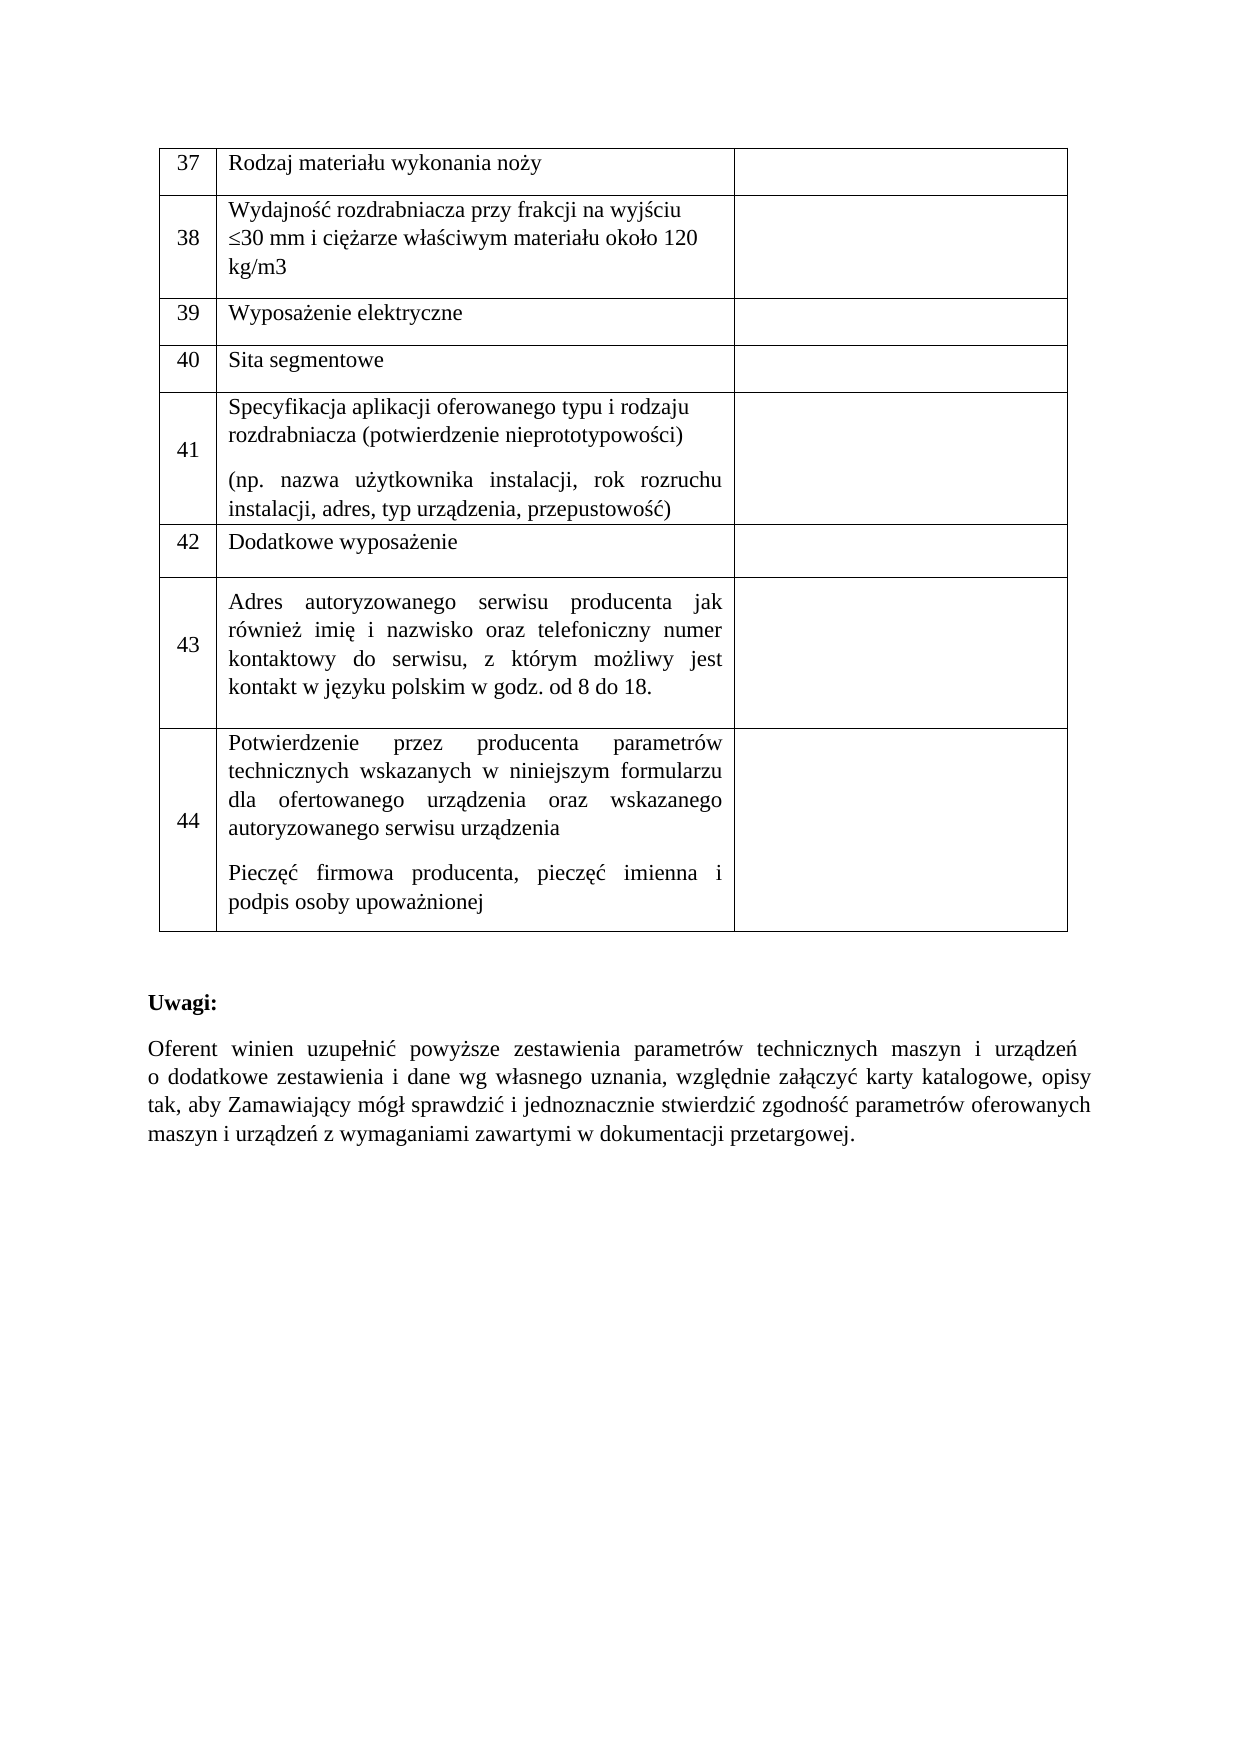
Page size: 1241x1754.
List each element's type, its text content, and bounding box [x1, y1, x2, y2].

table_cell 40 [160, 346, 216, 392]
table_cell [735, 299, 1067, 345]
text Oferent winien uzupełnić powyższe zestawienia parametrów technicznych maszyn i urządzeń o dodatkowe zestawienia i dane wg własnego uznania, względnie załączyć karty katalogowe, opisy tak, aby Zamawiający mógł sprawdzić i jednoznacznie stwierdzić zgodność parametrów oferowanych maszyn i urządzeń z wymaganiami zawartymi w dokumentacji przetargowej. [148, 1034, 1093, 1146]
table_cell [735, 729, 1067, 931]
table_cell [735, 393, 1067, 523]
table_cell Sita segmentowe [217, 346, 734, 392]
table_cell [735, 578, 1067, 728]
table_cell Rodzaj materiału wykonania noży [217, 149, 734, 195]
table_cell Dodatkowe wyposażenie [217, 525, 734, 577]
text Uwagi: [148, 989, 1093, 1016]
table_cell Wydajność rozdrabniacza przy frakcji na wyjściu ≤30 mm i ciężarze właściwym materiału około 120 kg/m3 [217, 196, 734, 297]
table_cell [735, 346, 1067, 392]
table_cell [735, 149, 1067, 195]
table_cell [735, 525, 1067, 577]
table_cell 41 [160, 393, 216, 523]
table_cell Potwierdzenie przez producenta parametrów technicznych wskazanych w niniejszym formularzu dla ofertowanego urządzenia oraz wskazanego autoryzowanego serwisu urządzenia Pieczęć firmowa producenta, pieczęć imienna i podpis osoby upoważnionej [217, 729, 734, 931]
table_cell 38 [160, 196, 216, 297]
table_cell 39 [160, 299, 216, 345]
table_cell 43 [160, 578, 216, 728]
table_cell Adres autoryzowanego serwisu producenta jak również imię i nazwisko oraz telefoniczny numer kontaktowy do serwisu, z którym możliwy jest kontakt w języku polskim w godz. od 8 do 18. [217, 578, 734, 728]
table_cell 42 [160, 525, 216, 577]
table_cell [735, 196, 1067, 297]
table_cell Wyposażenie elektryczne [217, 299, 734, 345]
table_cell 44 [160, 729, 216, 931]
table_cell 37 [160, 149, 216, 195]
table_cell Specyfikacja aplikacji oferowanego typu i rodzaju rozdrabniacza (potwierdzenie nieprototypowości) (np. nazwa użytkownika instalacji, rok rozruchu instalacji, adres, typ urządzenia, przepustowość) [217, 393, 734, 523]
